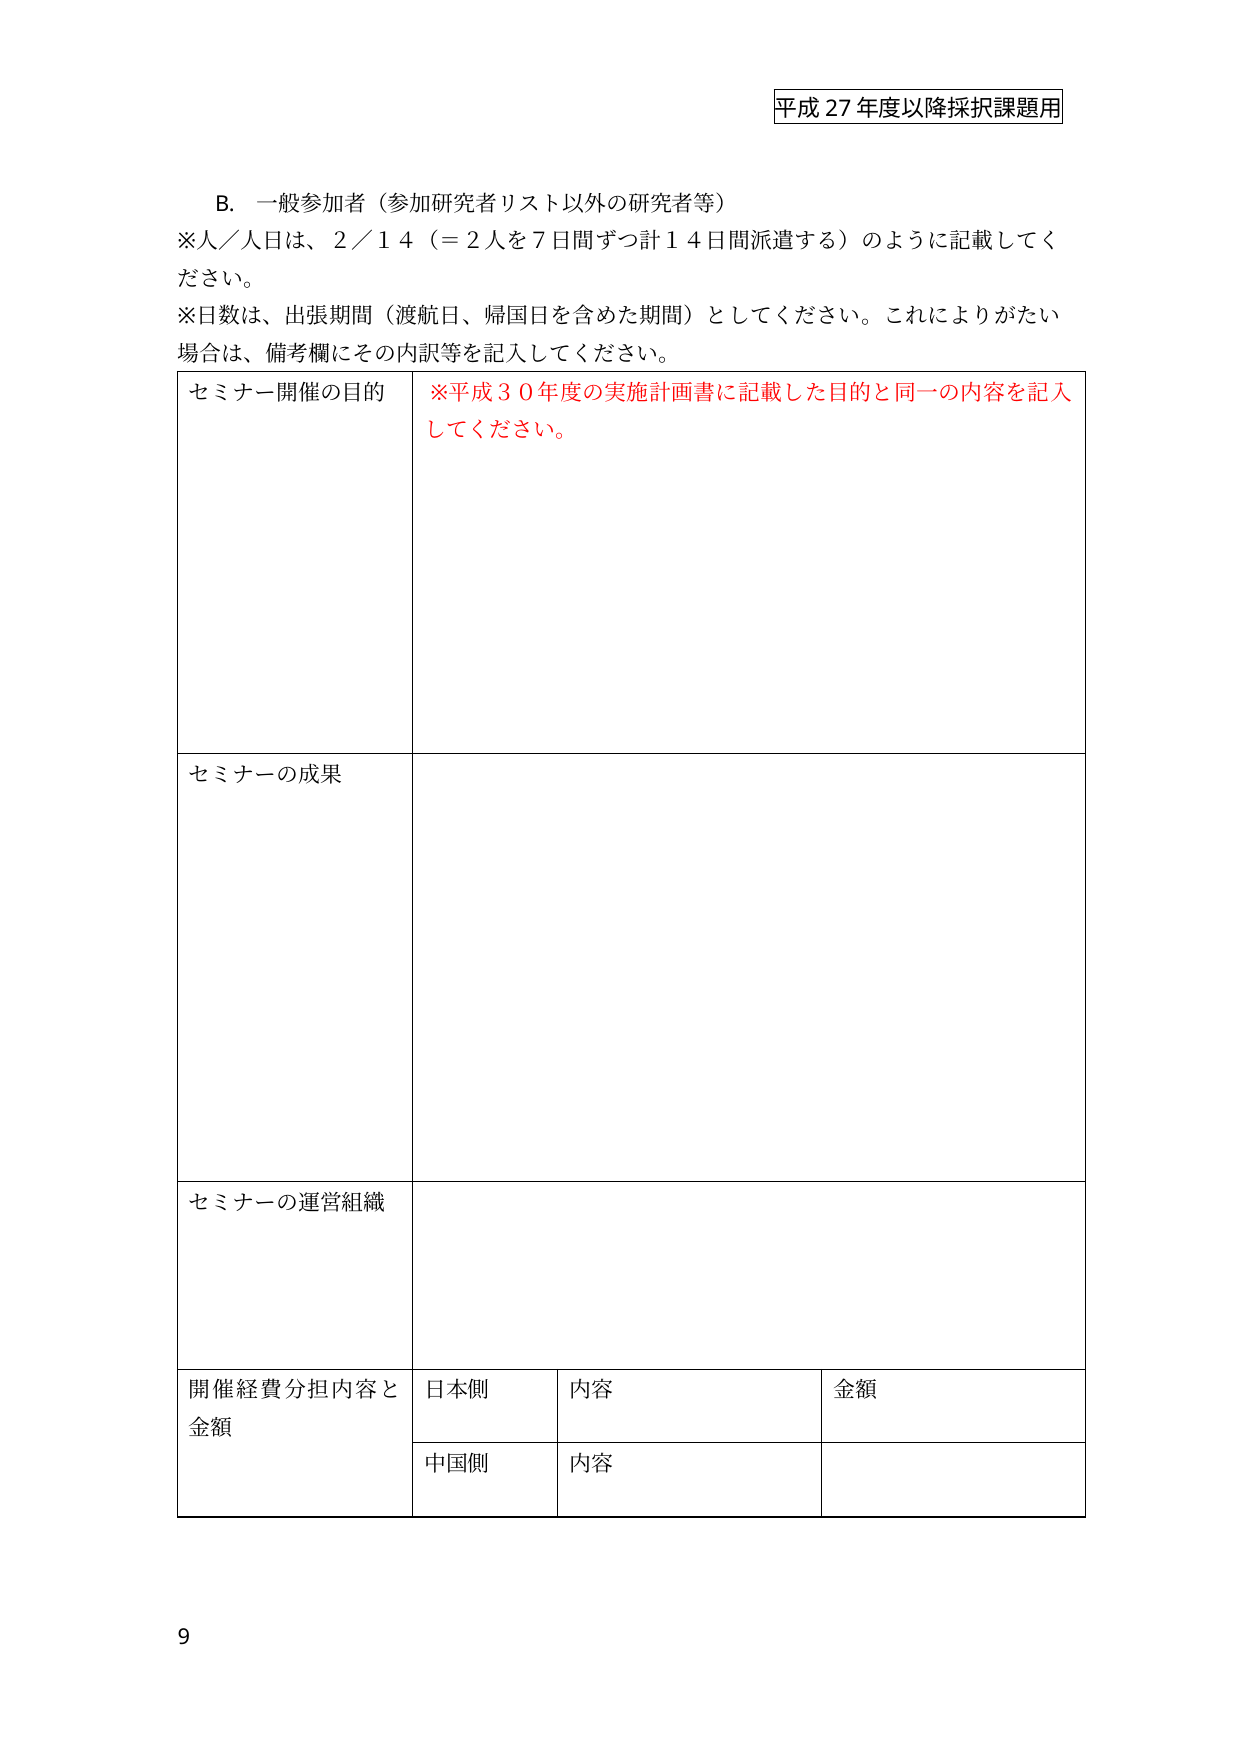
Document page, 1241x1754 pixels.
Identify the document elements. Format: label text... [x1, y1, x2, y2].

table_header セミナー開催の目的 [178, 372, 412, 753]
table_cell [413, 754, 1085, 1181]
table_cell [413, 1182, 1085, 1369]
table_cell セミナーの成果 [178, 754, 412, 1181]
table_cell 日本側 [413, 1370, 557, 1442]
table_header ※平成３０年度の実施計画書に記載した目的と同一の内容を記入してください。 [413, 372, 1085, 753]
text B. 一般参加者（参加研究者リスト以外の研究者等） [215, 183, 1063, 221]
table_cell 中国側 [413, 1443, 557, 1516]
table_cell 金額 [822, 1370, 1085, 1442]
table_cell セミナーの運営組織 [178, 1182, 412, 1369]
table_cell 内容 [558, 1370, 821, 1442]
table_cell 内容 [558, 1443, 821, 1516]
text ※日数は、出張期間（渡航日、帰国日を含めた期間）としてください。これによりがたい場合は、備考欄にその内訳等を記入してください。 [177, 296, 1063, 371]
table_cell 開催経費分担内容と金額 [178, 1370, 412, 1516]
text ※人／人日は、２／１４（＝２人を７日間ずつ計１４日間派遣する）のように記載してください。 [177, 221, 1063, 296]
table_cell [822, 1443, 1085, 1516]
